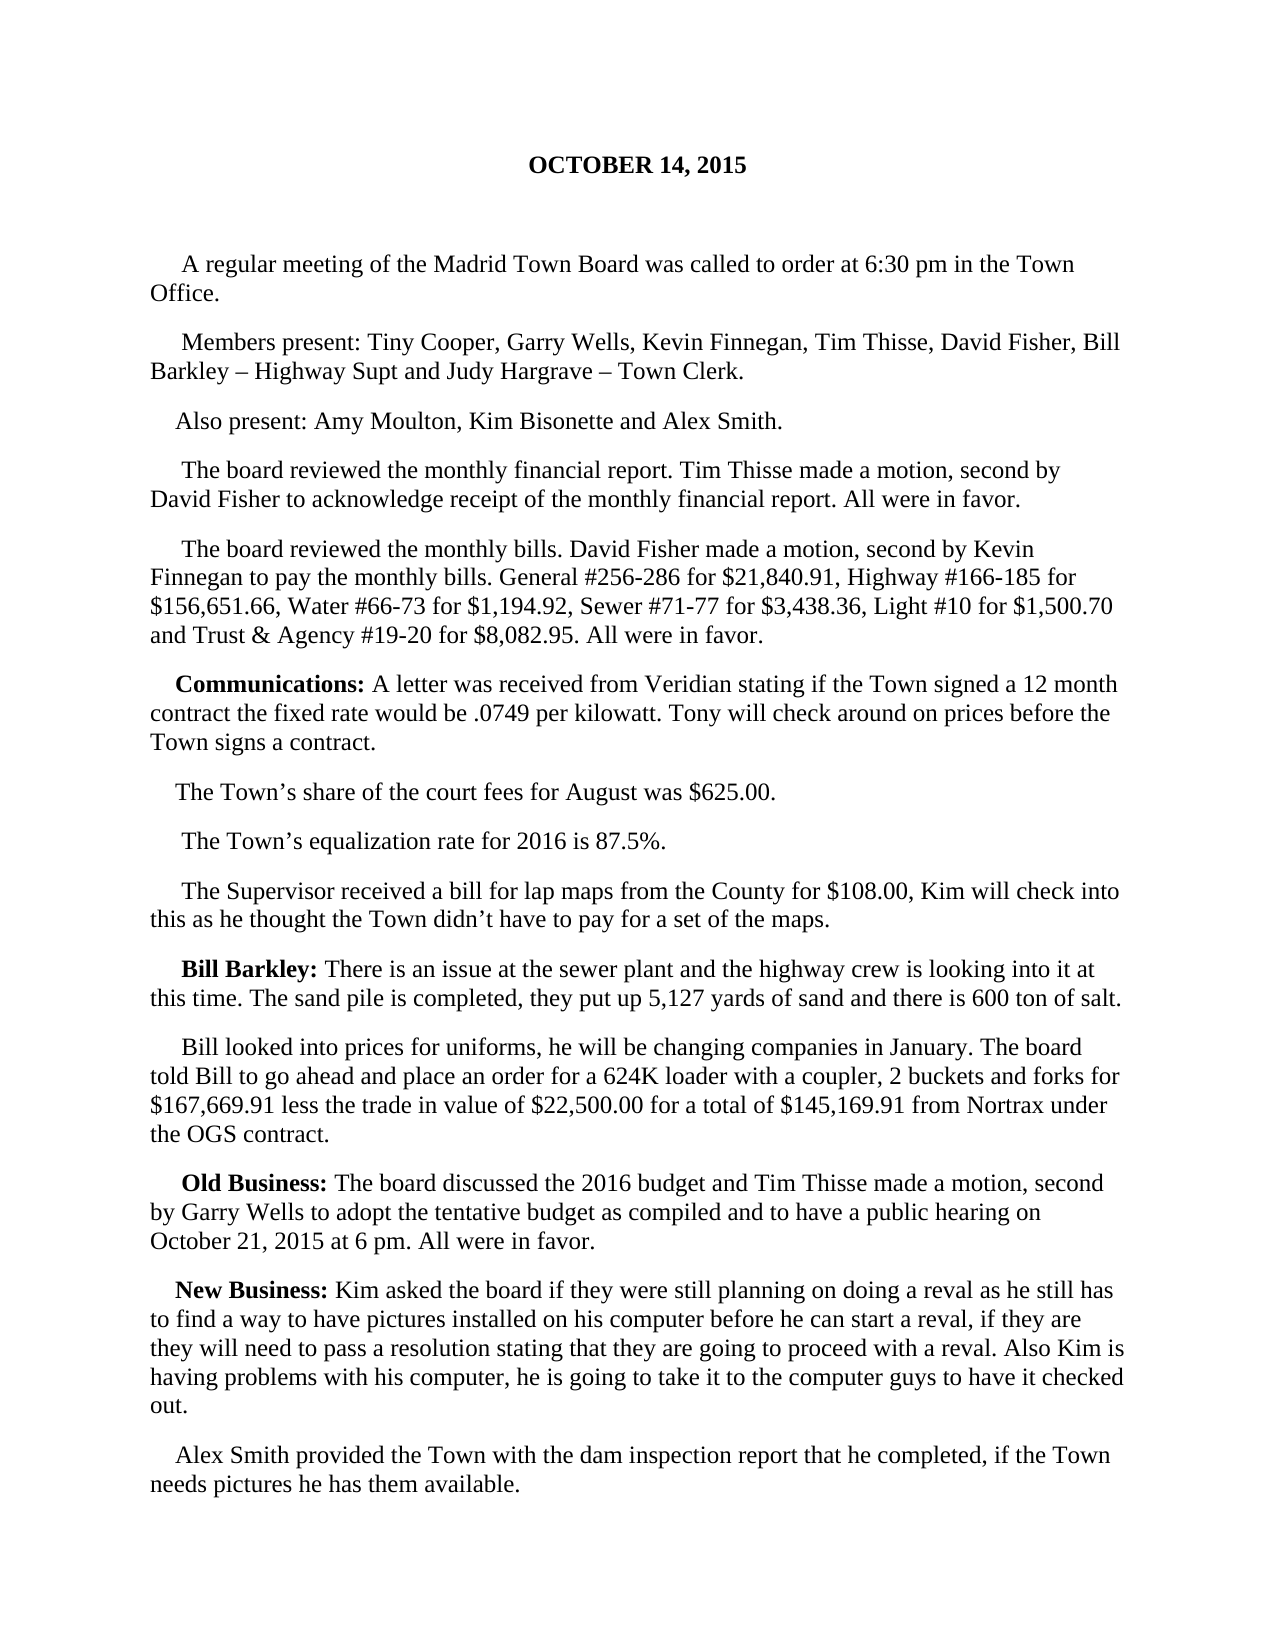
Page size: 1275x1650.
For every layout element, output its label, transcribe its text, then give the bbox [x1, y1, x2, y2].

text The board reviewed the monthly bills. David Fisher made a motion, second by Kevin Finnegan to pay the monthly bills. General #256-286 for $21,840.91, Highway #166-185 for $156,651.66, Water #66-73 for $1,194.92, Sewer #71-77 for $3,438.36, Light #10 for $1,500.70 and Trust & Agency #19-20 for $8,082.95. All were in favor. [150, 534, 1125, 649]
text Bill looked into prices for uniforms, he will be changing companies in January. The board told Bill to go ahead and place an order for a 624K loader with a coupler, 2 buckets and forks for $167,669.91 less the trade in value of $22,500.00 for a total of $145,169.91 from Nortrax under the OGS contract. [150, 1032, 1125, 1147]
text Communications: A letter was received from Veridian stating if the Town signed a 12 month contract the fixed rate would be .0749 per kilowatt. Tony will check around on prices before the Town signs a contract. [150, 669, 1125, 756]
text The Supervisor received a bill for lap maps from the County for $108.00, Kim will check into this as he thought the Town didn’t have to pay for a set of the maps. [150, 876, 1125, 933]
text Old Business: The board discussed the 2016 budget and Tim Thisse made a motion, second by Garry Wells to adopt the tentative budget as compiled and to have a public hearing on October 21, 2015 at 6 pm. All were in favor. [150, 1168, 1125, 1254]
text The Town’s equalization rate for 2016 is 87.5%. [150, 826, 1125, 855]
text The Town’s share of the court fees for August was $625.00. [150, 777, 1125, 805]
text Alex Smith provided the Town with the dam inspection report that he completed, if the Town needs pictures he has them available. [150, 1440, 1125, 1497]
text Members present: Tiny Cooper, Garry Wells, Kevin Finnegan, Tim Thisse, David Fisher, Bill Barkley – Highway Supt and Judy Hargrave – Town Clerk. [150, 327, 1125, 385]
text The board reviewed the monthly financial report. Tim Thisse made a motion, second by David Fisher to acknowledge receipt of the monthly financial report. All were in favor. [150, 455, 1125, 513]
text OCTOBER 14, 2015 [150, 150, 1125, 179]
text A regular meeting of the Madrid Town Board was called to order at 6:30 pm in the Town Office. [150, 249, 1125, 307]
text Also present: Amy Moulton, Kim Bisonette and Alex Smith. [150, 406, 1125, 434]
text Bill Barkley: There is an issue at the sewer plant and the highway crew is looking into it at this time. The sand pile is completed, they put up 5,127 yards of sand and there is 600 ton of salt. [150, 954, 1125, 1012]
text New Business: Kim asked the board if they were still planning on doing a reval as he still has to find a way to have pictures installed on his computer before he can start a reval, if they are they will need to pass a resolution stating that they are going to proceed with a reval. Also Kim is having problems with his computer, he is going to take it to the computer guys to have it checked out. [150, 1275, 1125, 1419]
